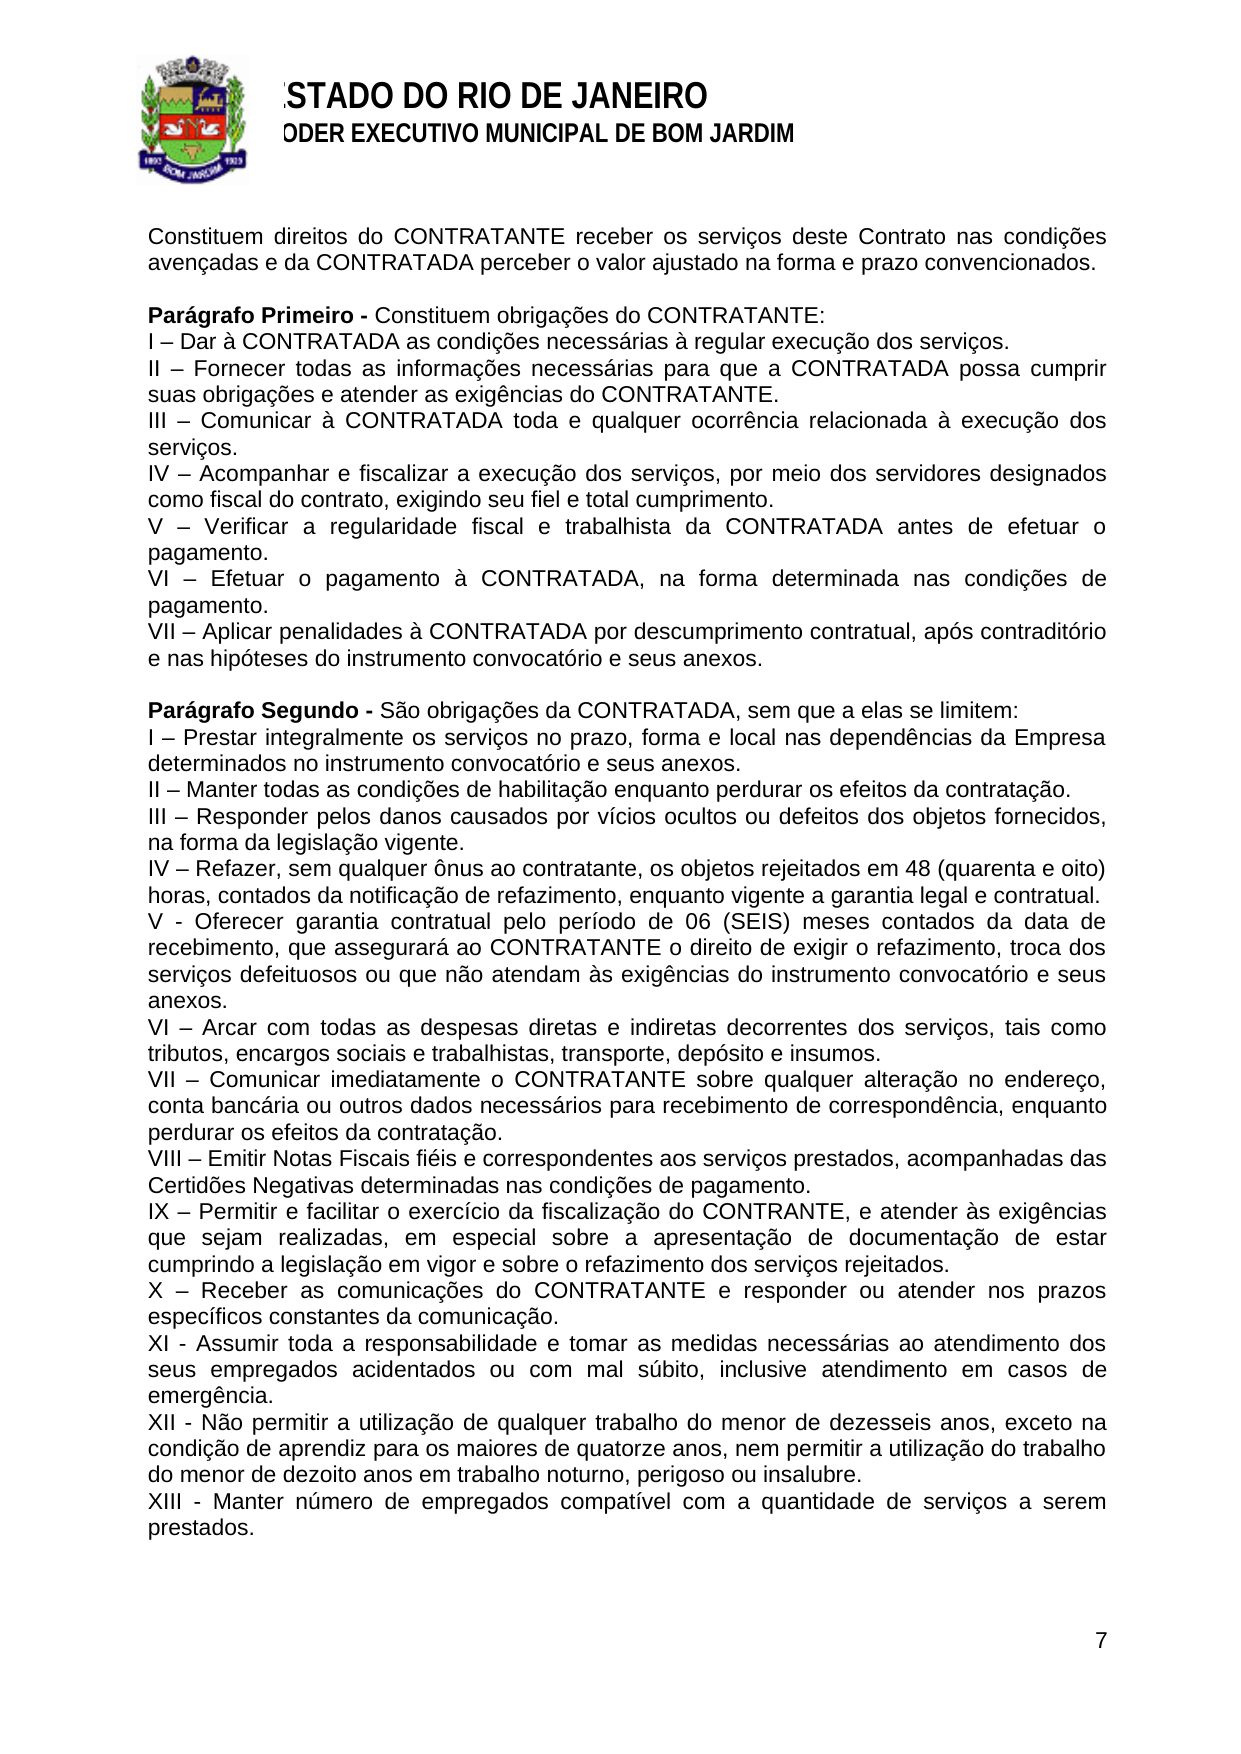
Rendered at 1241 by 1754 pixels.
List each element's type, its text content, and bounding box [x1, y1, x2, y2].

text VII – Comunicar imediatamente o CONTRATANTE sobre qualquer alteração no endereço, conta bancária ou outros dados necessários para recebimento de correspondência, enquanto perdurar os efeitos da contratação. [148, 1066, 1107, 1145]
text XIII - Manter número de empregados compatível com a quantidade de serviços a serem prestados. [148, 1488, 1107, 1541]
text III – Responder pelos danos causados por vícios ocultos ou defeitos dos objetos fornecidos, na forma da legislação vigente. [148, 803, 1107, 855]
text XI - Assumir toda a responsabilidade e tomar as medidas necessárias ao atendimento dos seus empregados acidentados ou com mal súbito, inclusive atendimento em casos de emergência. [148, 1330, 1107, 1409]
text III – Comunicar à CONTRATADA toda e qualquer ocorrência relacionada à execução dos serviços. [148, 407, 1107, 460]
text Constituem direitos do CONTRATANTE receber os serviços deste Contrato nas condições avençadas e da CONTRATADA perceber o valor ajustado na forma e prazo convencionados. [148, 201, 1107, 276]
text X – Receber as comunicações do CONTRATANTE e responder ou atender nos prazos específicos constantes da comunicação. [148, 1277, 1107, 1330]
text V – Verificar a regularidade fiscal e trabalhista da CONTRATADA antes de efetuar o pagamento. [148, 513, 1107, 565]
text I – Dar à CONTRATADA as condições necessárias à regular execução dos serviços. [148, 328, 1107, 354]
text I – Prestar integralmente os serviços no prazo, forma e local nas dependências da Empresa determinados no instrumento convocatório e seus anexos. [148, 723, 1107, 776]
text VII – Aplicar penalidades à CONTRATADA por descumprimento contratual, após contraditório e nas hipóteses do instrumento convocatório e seus anexos. [148, 618, 1107, 671]
text XII - Não permitir a utilização de qualquer trabalho do menor de dezesseis anos, exceto na condição de aprendiz para os maiores de quatorze anos, nem permitir a utilização do trabalho do menor de dezoito anos em trabalho noturno, perigoso ou insalubre. [148, 1409, 1107, 1488]
text Parágrafo Segundo - São obrigações da CONTRATADA, sem que a elas se limitem: [148, 697, 1107, 723]
text Parágrafo Primeiro - Constituem obrigações do CONTRATANTE: [148, 302, 1107, 328]
text IX – Permitir e facilitar o exercício da fiscalização do CONTRANTE, e atender às exigências que sejam realizadas, em especial sobre a apresentação de documentação de estar cumprindo a legislação em vigor e sobre o refazimento dos serviços rejeitados. [148, 1198, 1107, 1277]
text IV – Acompanhar e fiscalizar a execução dos serviços, por meio dos servidores designados como fiscal do contrato, exigindo seu fiel e total cumprimento. [148, 460, 1107, 513]
text II – Fornecer todas as informações necessárias para que a CONTRATADA possa cumprir suas obrigações e atender as exigências do CONTRATANTE. [148, 354, 1107, 407]
text IV – Refazer, sem qualquer ônus ao contratante, os objetos rejeitados em 48 (quarenta e oito) horas, contados da notificação de refazimento, enquanto vigente a garantia legal e contratual. [148, 855, 1107, 908]
text II – Manter todas as condições de habilitação enquanto perdurar os efeitos da contratação. [148, 776, 1107, 803]
text V - Oferecer garantia contratual pelo período de 06 (SEIS) meses contados da data de recebimento, que assegurará ao CONTRATANTE o direito de exigir o refazimento, troca dos serviços defeituosos ou que não atendam às exigências do instrumento convocatório e seus anexos. [148, 908, 1107, 1013]
text VIII – Emitir Notas Fiscais fiéis e correspondentes aos serviços prestados, acompanhadas das Certidões Negativas determinadas nas condições de pagamento. [148, 1145, 1107, 1198]
text VI – Efetuar o pagamento à CONTRATADA, na forma determinada nas condições de pagamento. [148, 565, 1107, 618]
text VI – Arcar com todas as despesas diretas e indiretas decorrentes dos serviços, tais como tributos, encargos sociais e trabalhistas, transporte, depósito e insumos. [148, 1013, 1107, 1066]
